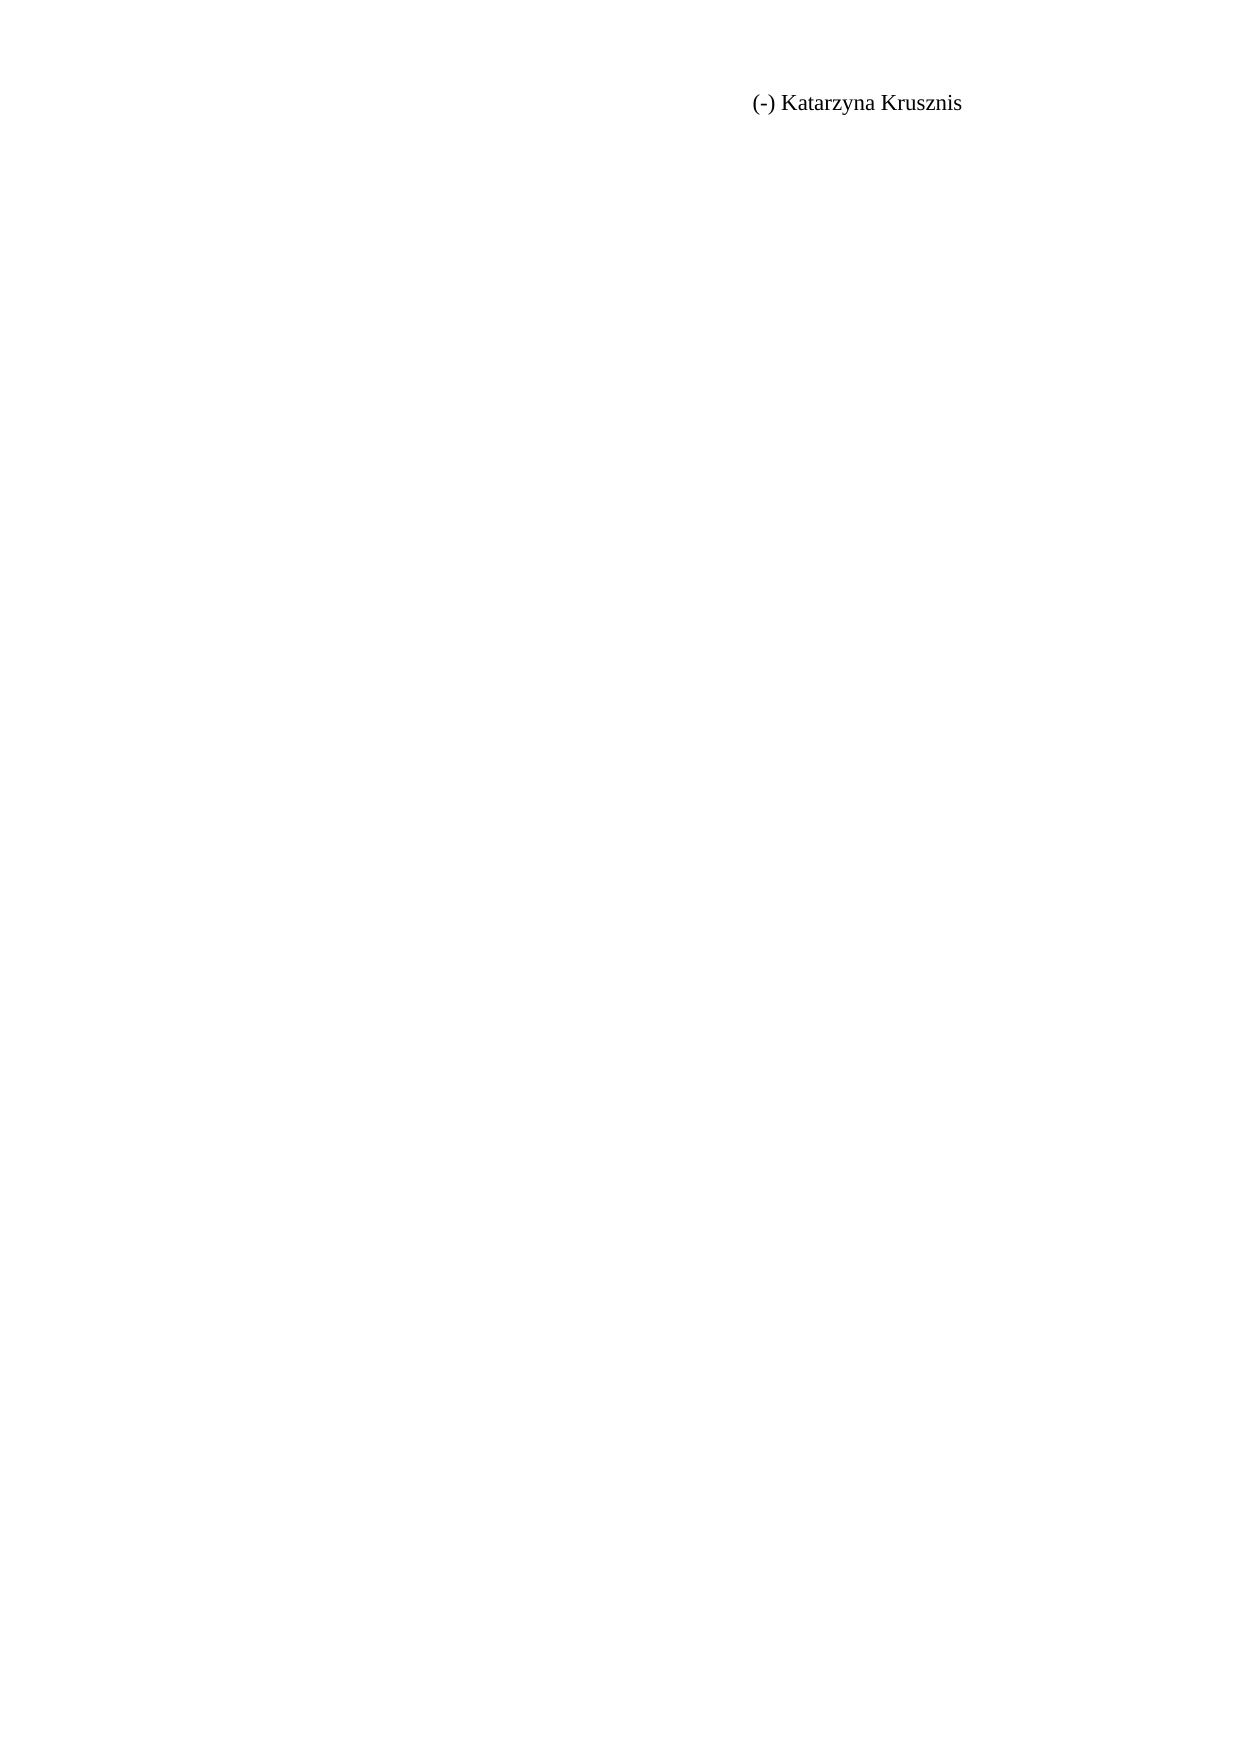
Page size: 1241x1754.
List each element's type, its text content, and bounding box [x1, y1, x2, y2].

text (-) Katarzyna Krusznis [531, 89, 1152, 115]
